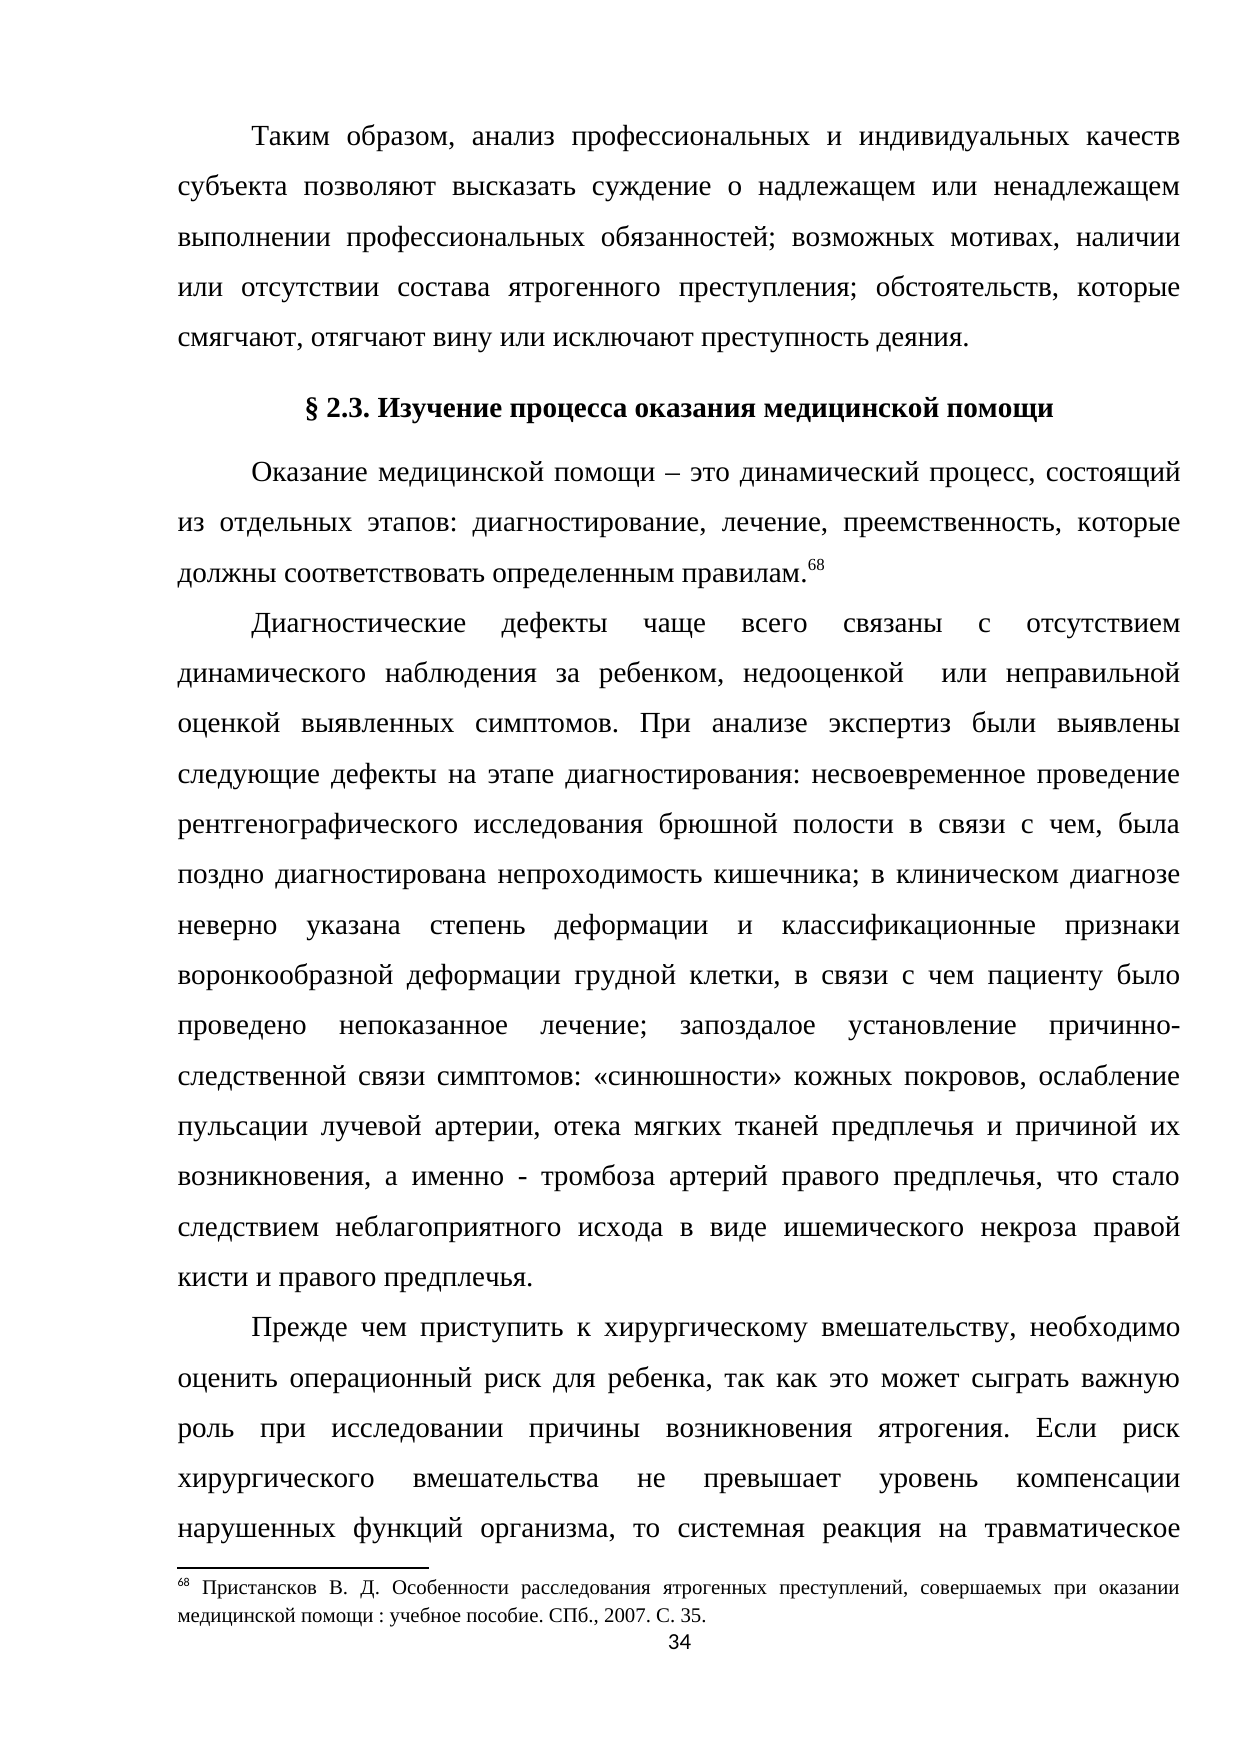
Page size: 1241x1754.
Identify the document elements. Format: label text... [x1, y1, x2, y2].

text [177, 1309, 1181, 1544]
text Оказание медицинской помощи – это динамический процесс, состоящий из отдельных этапов: диагностирование, лечение, преемственность, которые должны соответствовать определенным правилам. [177, 454, 1181, 588]
text Таким образом, анализ профессиональных и индивидуальных качеств субъекта позволяют высказать суждение о надлежащем или ненадлежащем выполнении профессиональных обязанностей; возможных мотивах, наличии или отсутствии состава ятрогенного преступления; обстоятельств, которые смягчают, отягчают вину или исключают преступность деяния. [177, 118, 1181, 353]
subtitle § 2.3. Изучение процесса оказания медицинской помощи [177, 391, 1181, 424]
text Диагностические дефекты чаще всего связаны с отсутствием динамического наблюдения за ребенком, недооценкой или неправильной оценкой выявленных симптомов. При анализе экспертиз были выявлены следующие дефекты на этапе диагностирования: несвоевременное проведение рентгенографического исследования брюшной полости в связи с чем, была поздно диагностирована непроходимость кишечника; в клиническом диагнозе неверно указана степень деформации и классификационные признаки воронкообразной деформации грудной клетки, в связи с чем пациенту было проведено непоказанное лечение; запоздалое установление причинно-следственной связи симптомов: «синюшности» кожных покровов, ослабление пульсации лучевой артерии, отека мягких тканей предплечья и причиной их возникновения, а именно - тромбоза артерий правого предплечья, что стало следствием неблагоприятного исхода в виде ишемического некроза правой кисти и правого предплечья. [177, 605, 1181, 1293]
